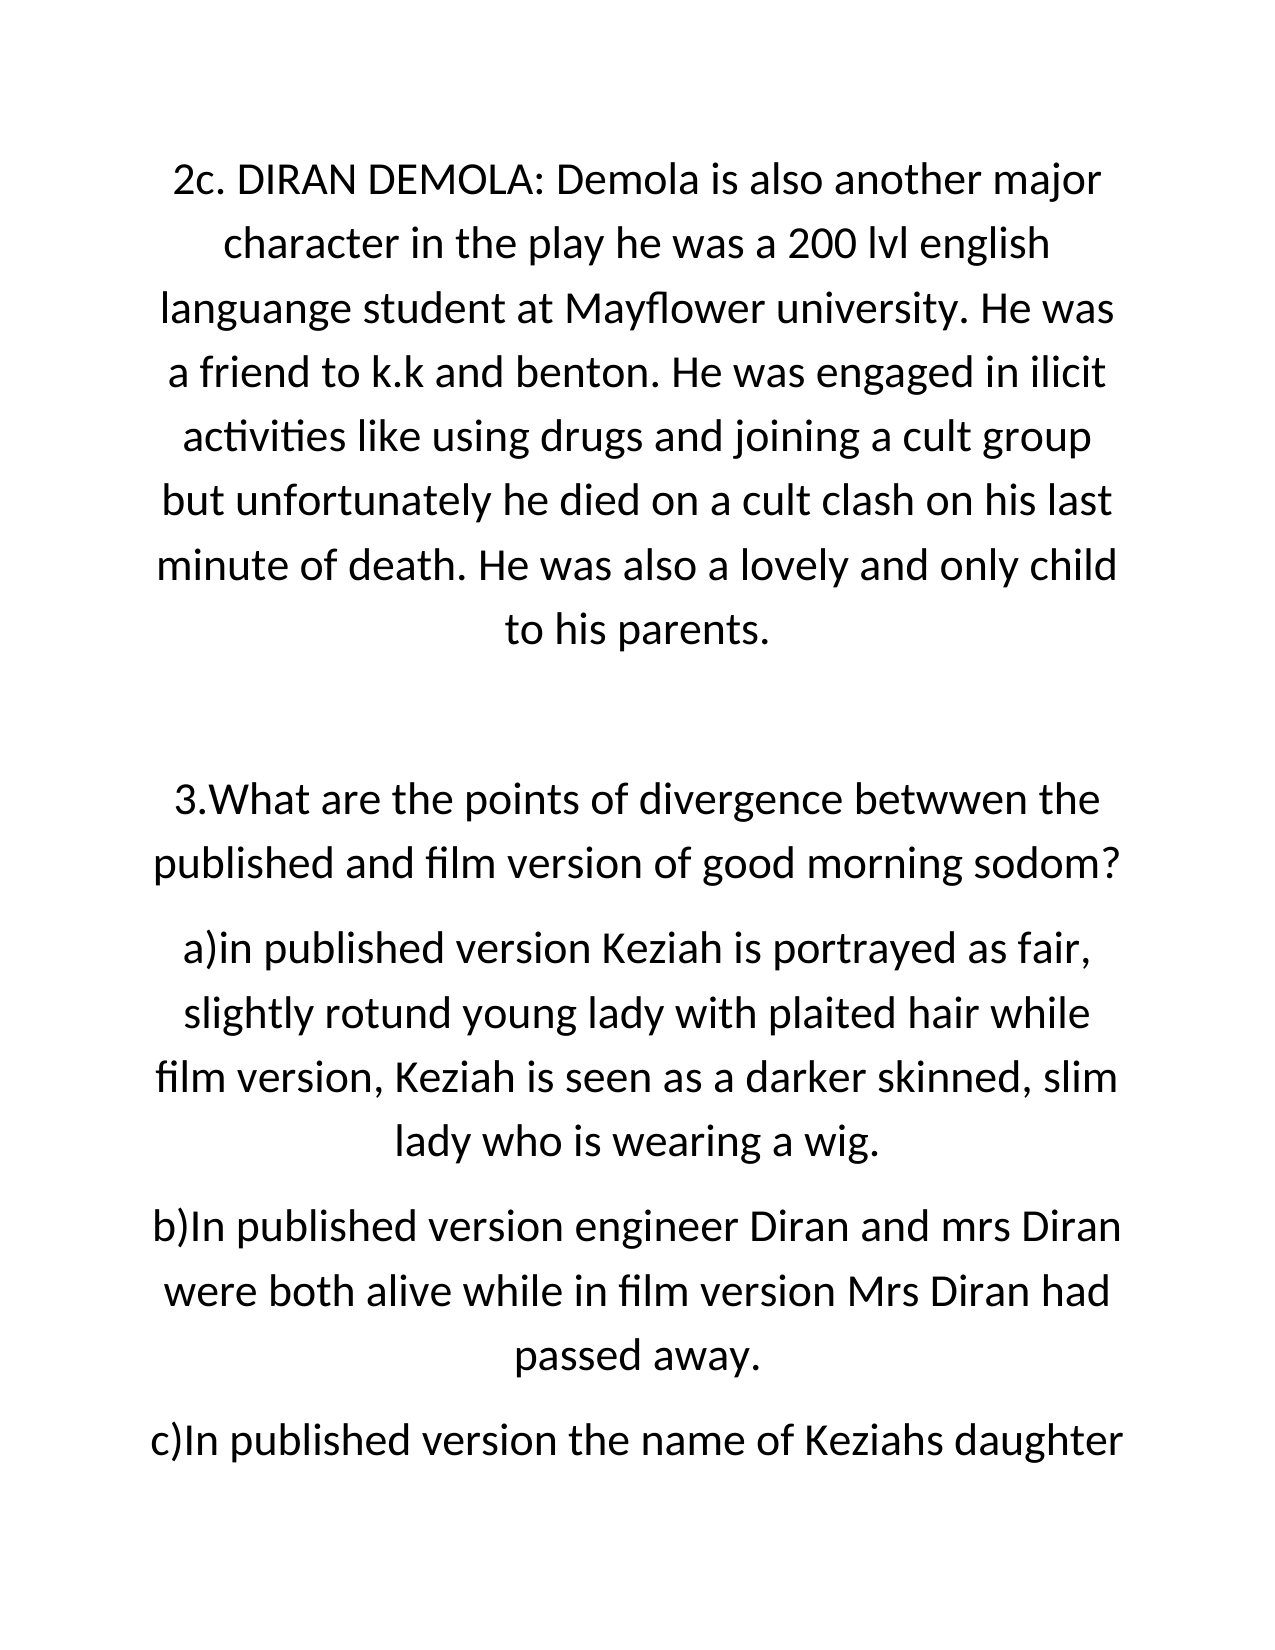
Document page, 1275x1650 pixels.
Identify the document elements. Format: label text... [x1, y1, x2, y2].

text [150, 1411, 1125, 1467]
text 2c. DIRAN DEMOLA: Demola is also another major character in the play he was a 200 lvl english languange student at Mayflower university. He was a friend to k.k and benton. He was engaged in ilicit activities like using drugs and joining a cult group but unfortunately he died on a cult clash on his last minute of death. He was also a lovely and only child to his parents. [150, 150, 1125, 656]
text b)In published version engineer Diran and mrs Diran were both alive while in film version Mrs Diran had passed away. [150, 1197, 1125, 1382]
text a)in published version Keziah is portrayed as fair, slightly rotund young lady with plaited hair while film version, Keziah is seen as a darker skinned, slim lady who is wearing a wig. [150, 919, 1125, 1168]
text 3.What are the points of divergence betwwen the published and film version of good morning sodom? [150, 770, 1125, 890]
